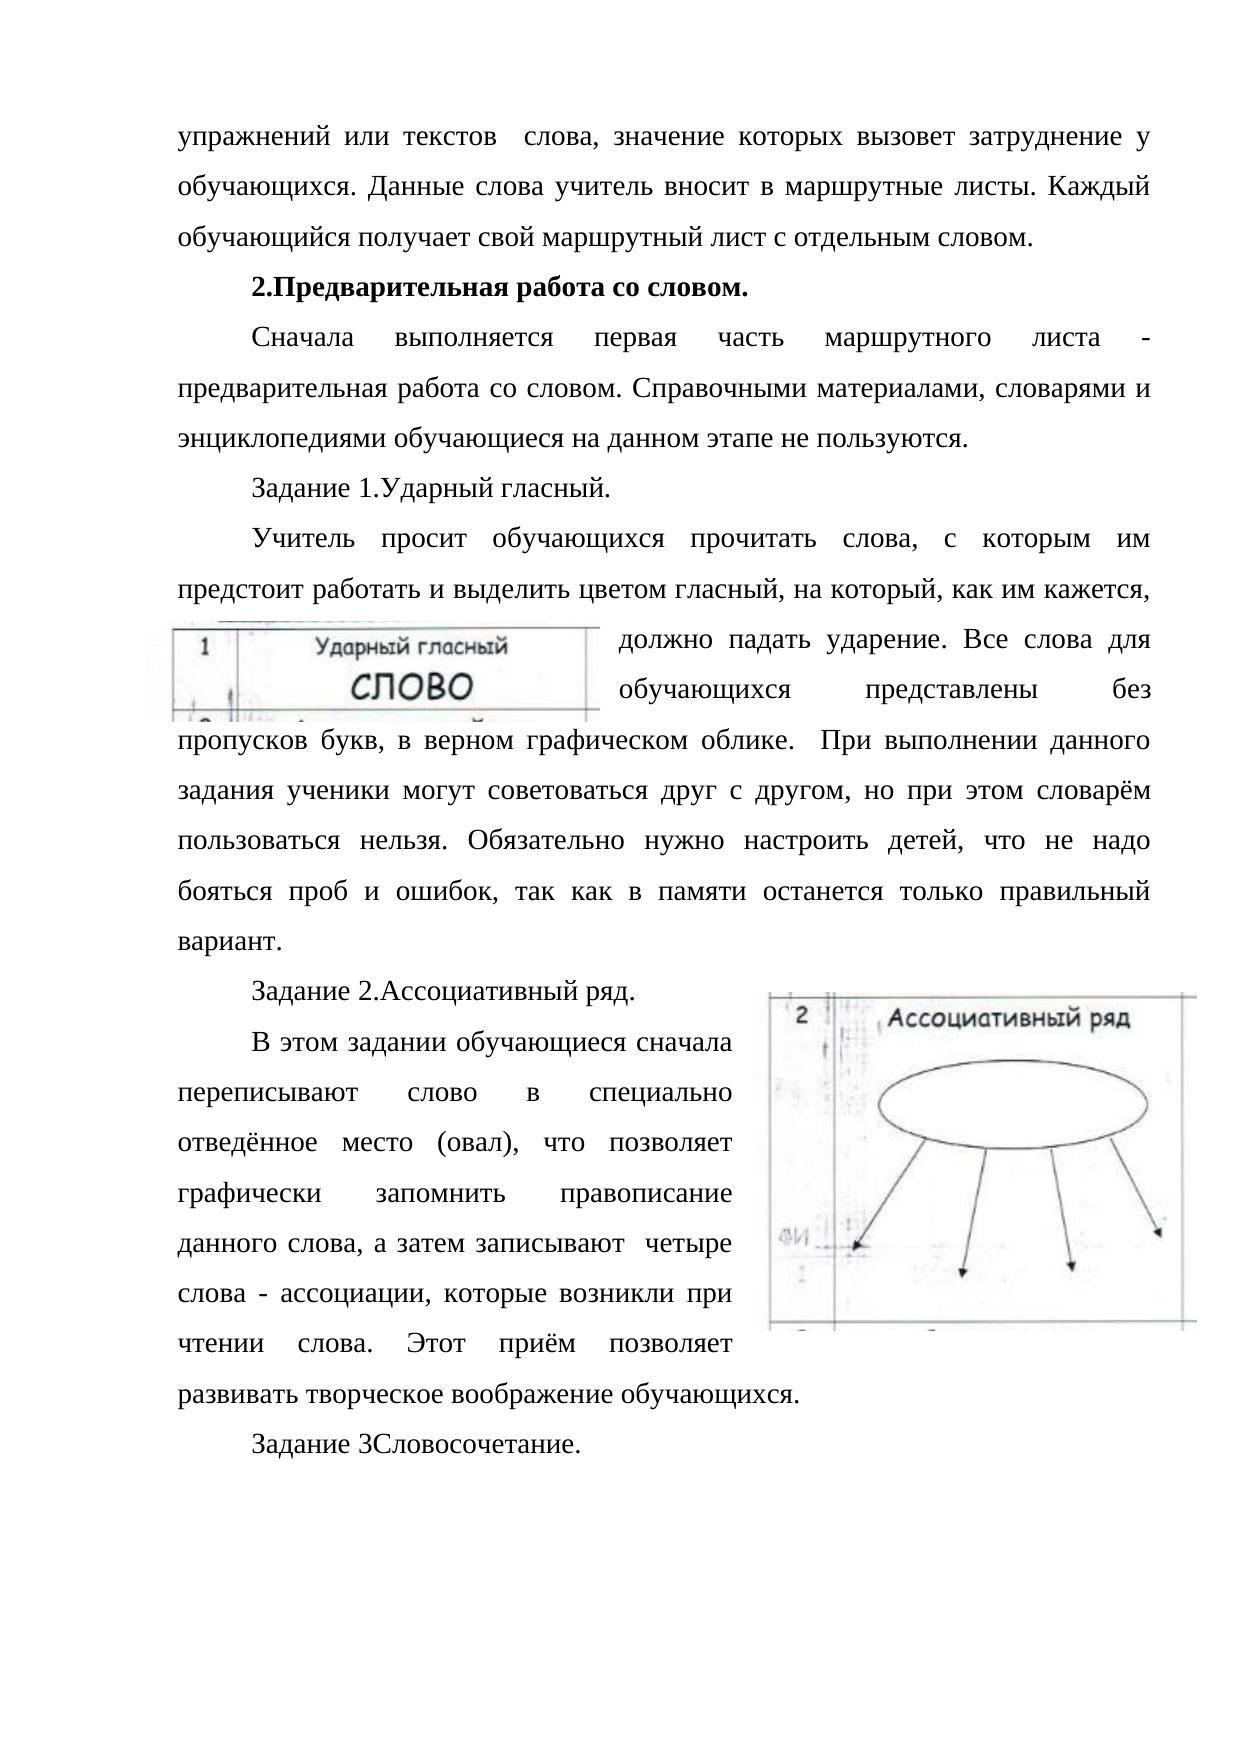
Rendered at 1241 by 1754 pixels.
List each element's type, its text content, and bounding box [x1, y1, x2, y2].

text Задание 3Словосочетание. [177, 1426, 1152, 1460]
text 2.Предварительная работа со словом. [177, 269, 1152, 303]
text Задание 1.Ударный гласный. [177, 470, 1152, 504]
text Учитель просит обучающихся прочитать слова, с которым им предстоит работать и выделить цветом гласный, на который, как им кажется, должно падать ударение. Все слова для обучающихся представлены без пропусков букв, в верном графическом облике. При выполнении данного задания ученики могут советоваться друг с другом, но при этом словарём пользоваться нельзя. Обязательно нужно настроить детей, что не надо бояться проб и ошибок, так как в памяти останется только правильный вариант. [177, 521, 1152, 957]
picture [751, 992, 1197, 1330]
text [177, 118, 1152, 252]
picture [146, 621, 600, 721]
text Сначала выполняется первая часть маршрутного листа - предварительная работа со словом. Справочными материалами, словарями и энциклопедиями обучающиеся на данном этапе не пользуются. [177, 319, 1152, 453]
text Задание 2.Ассоциативный ряд. [177, 973, 1152, 1007]
